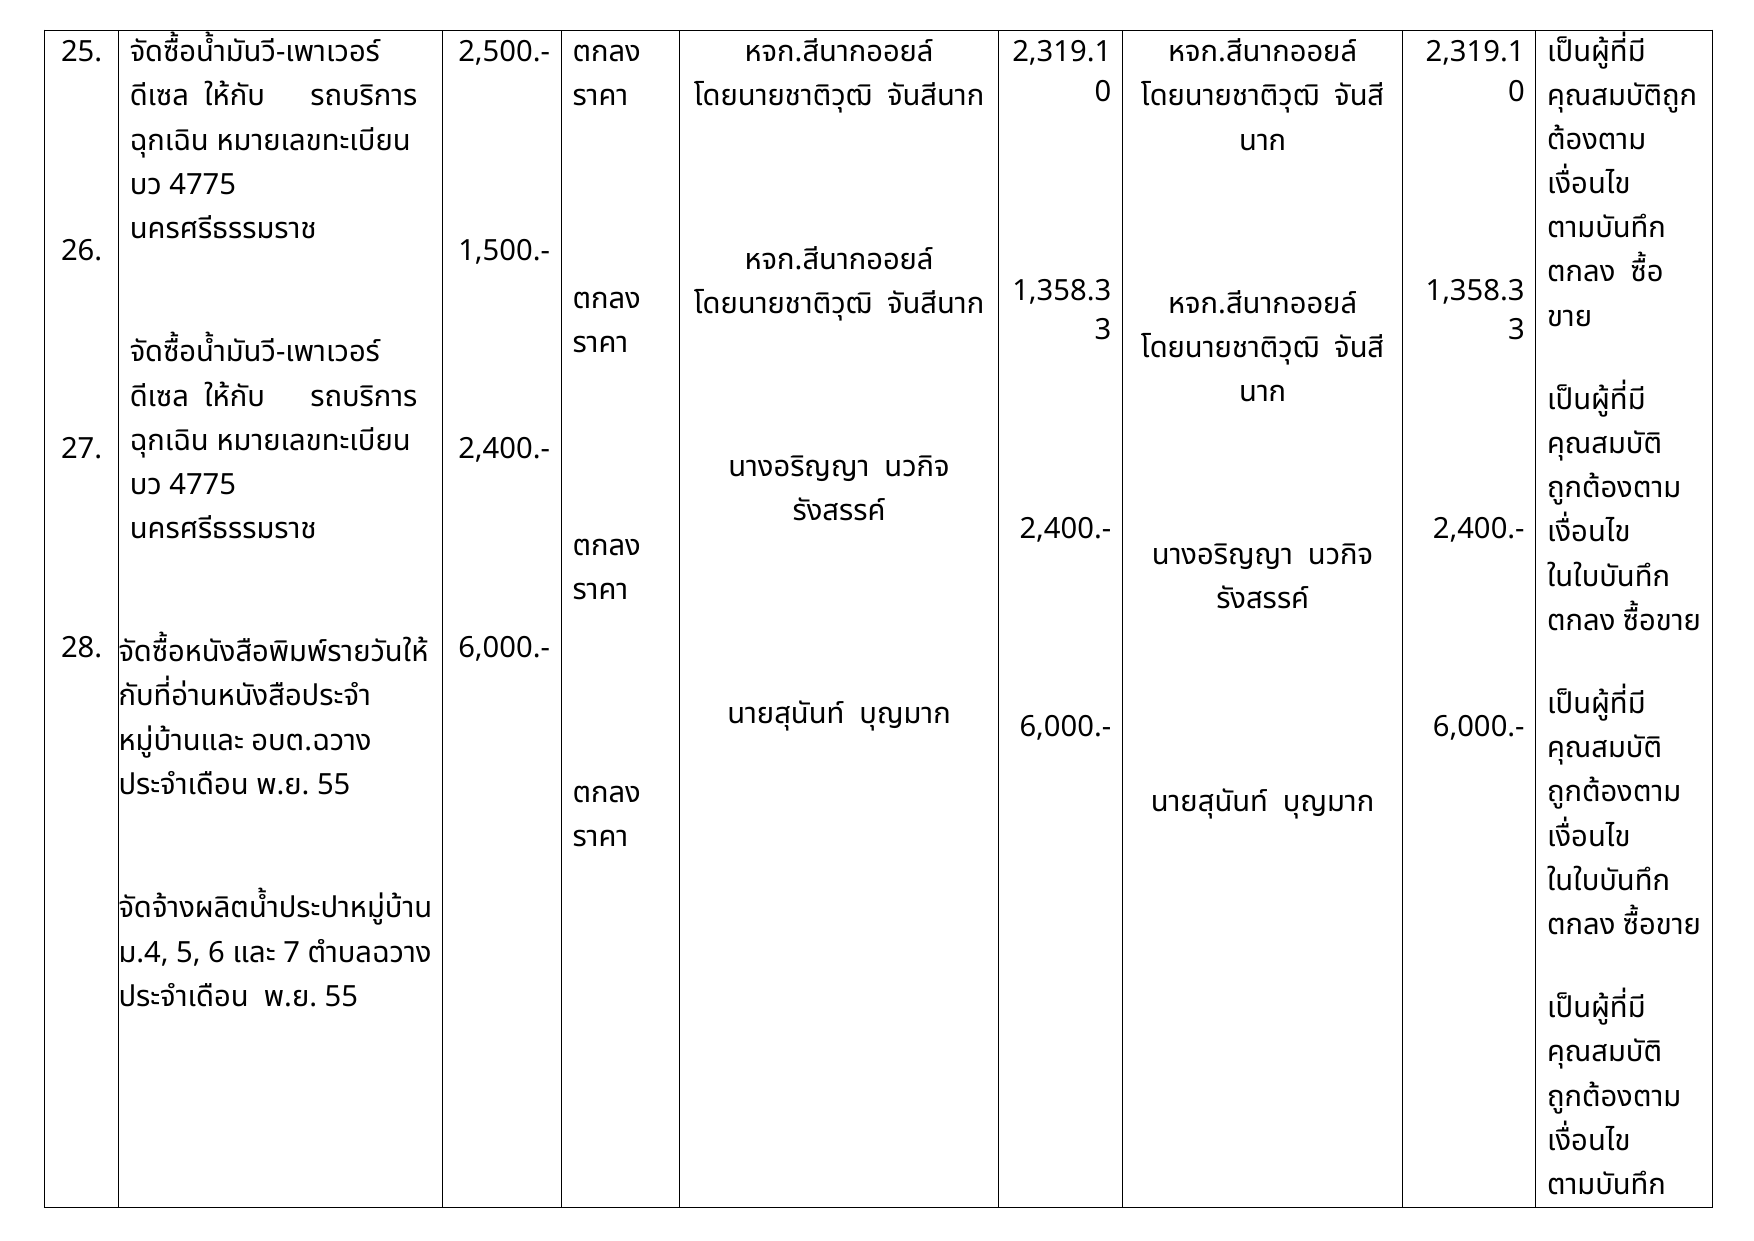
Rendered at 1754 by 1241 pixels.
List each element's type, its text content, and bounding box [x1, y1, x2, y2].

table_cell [119, 31, 442, 1207]
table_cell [562, 31, 679, 1207]
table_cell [1403, 31, 1535, 1207]
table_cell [1123, 31, 1402, 1207]
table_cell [1536, 31, 1712, 1207]
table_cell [680, 31, 998, 1207]
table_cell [443, 31, 561, 1207]
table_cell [999, 31, 1122, 1207]
table_cell 25. 26. 27. 28. [45, 31, 118, 1207]
